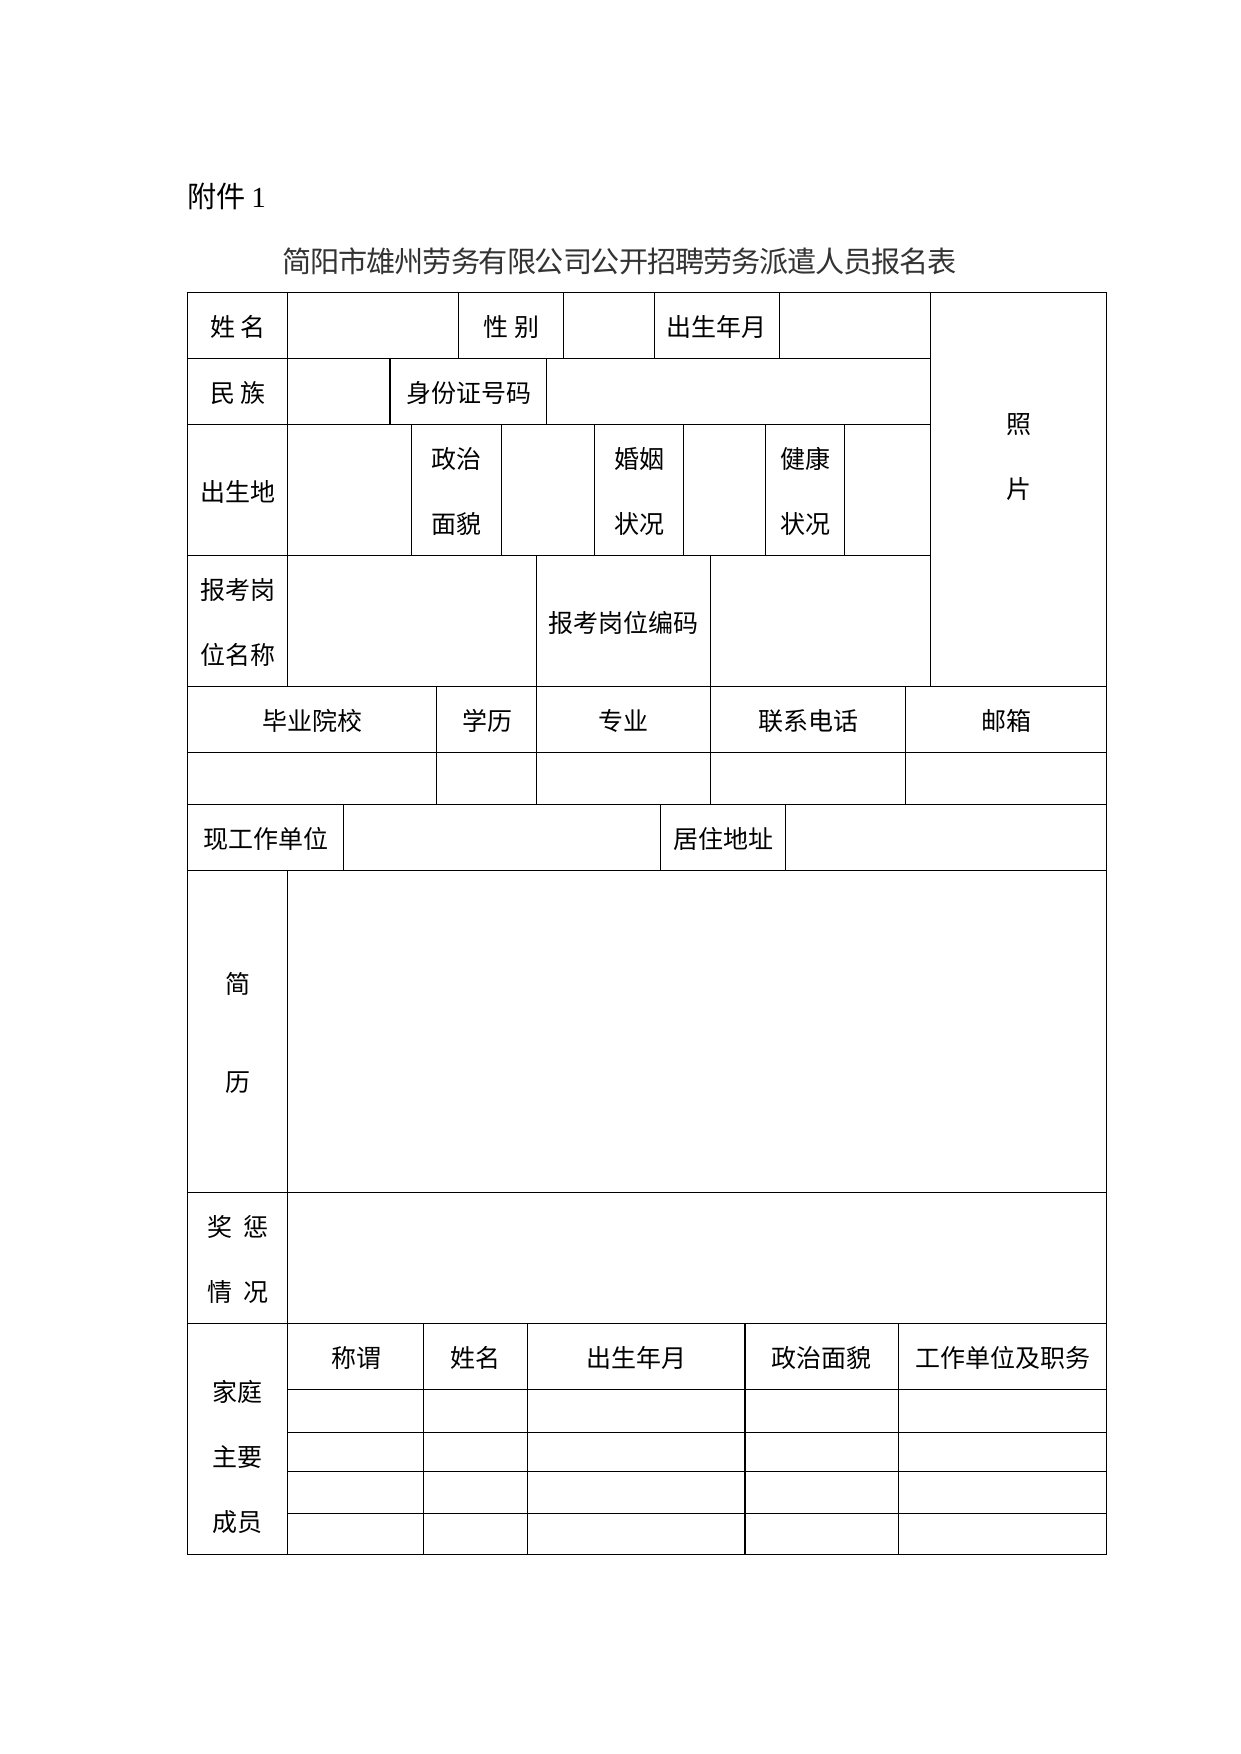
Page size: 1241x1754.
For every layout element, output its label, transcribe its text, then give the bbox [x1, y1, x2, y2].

table_cell [288, 1472, 423, 1513]
table_cell 居住地址 [661, 805, 785, 870]
table_cell [288, 1514, 423, 1554]
table_cell [746, 1472, 898, 1513]
table_cell 报考岗位名称 [188, 556, 287, 686]
table_cell [786, 805, 1106, 870]
table_cell [528, 1514, 744, 1554]
table_cell [344, 805, 660, 870]
table_header [780, 293, 930, 358]
table_cell [899, 1514, 1106, 1554]
table_cell [537, 753, 710, 804]
table_cell [424, 1433, 527, 1471]
table_cell 政治面貌 [412, 425, 501, 555]
table_cell 奖 惩 情 况 [188, 1193, 287, 1323]
table_cell [684, 425, 765, 555]
table_cell 家庭 主要 成员 [188, 1324, 287, 1554]
table_header 姓 名 [188, 293, 287, 358]
table_cell [288, 1193, 1106, 1323]
table_cell [711, 753, 905, 804]
table_cell [288, 556, 536, 686]
table_cell [288, 1390, 423, 1432]
table_cell [746, 1433, 898, 1471]
table_cell 邮箱 [906, 687, 1106, 752]
table_header 照 片 [931, 293, 1106, 686]
table_cell 身份证号码 [391, 359, 546, 424]
table_header [564, 293, 654, 358]
table_cell [424, 1390, 527, 1432]
table_cell 现工作单位 [188, 805, 343, 870]
table_cell 工作单位及职务 [899, 1324, 1106, 1389]
table_cell 称谓 [288, 1324, 423, 1389]
table_cell [746, 1514, 898, 1554]
table_header 性 别 [459, 293, 563, 358]
table_cell 姓名 [424, 1324, 527, 1389]
table_cell [188, 753, 436, 804]
table_cell [899, 1472, 1106, 1513]
table_cell [899, 1433, 1106, 1471]
table_cell [528, 1390, 744, 1432]
table_cell 报考岗位编码 [537, 556, 710, 686]
table_cell [424, 1514, 527, 1554]
table_cell 出生地 [188, 425, 287, 555]
table_cell 简 历 [188, 871, 287, 1192]
table_cell 毕业院校 [188, 687, 436, 752]
table_cell [288, 359, 389, 424]
table_cell 婚姻状况 [595, 425, 683, 555]
table_cell 联系电话 [711, 687, 905, 752]
table_cell 政治面貌 [746, 1324, 898, 1389]
table_cell [288, 425, 411, 555]
table_cell [845, 425, 930, 555]
text 简阳市雄州劳务有限公司公开招聘劳务派遣人员报名表 [187, 227, 1053, 292]
table_cell [502, 425, 594, 555]
table_cell [711, 556, 930, 686]
table_cell [746, 1390, 898, 1432]
table_cell [437, 753, 536, 804]
table_cell [906, 753, 1106, 804]
table_cell [547, 359, 930, 424]
table_cell [528, 1433, 744, 1471]
table_cell 出生年月 [528, 1324, 744, 1389]
table_cell [288, 871, 1106, 1192]
table_header [288, 293, 458, 358]
table_cell 健康状况 [766, 425, 844, 555]
table_header 出生年月 [655, 293, 779, 358]
table_cell 民 族 [188, 359, 287, 424]
table_cell 专业 [537, 687, 710, 752]
table_cell [899, 1390, 1106, 1432]
table_cell [528, 1472, 744, 1513]
table_cell 学历 [437, 687, 536, 752]
table_cell [424, 1472, 527, 1513]
table_cell [288, 1433, 423, 1471]
text 附件1 [187, 162, 1053, 227]
